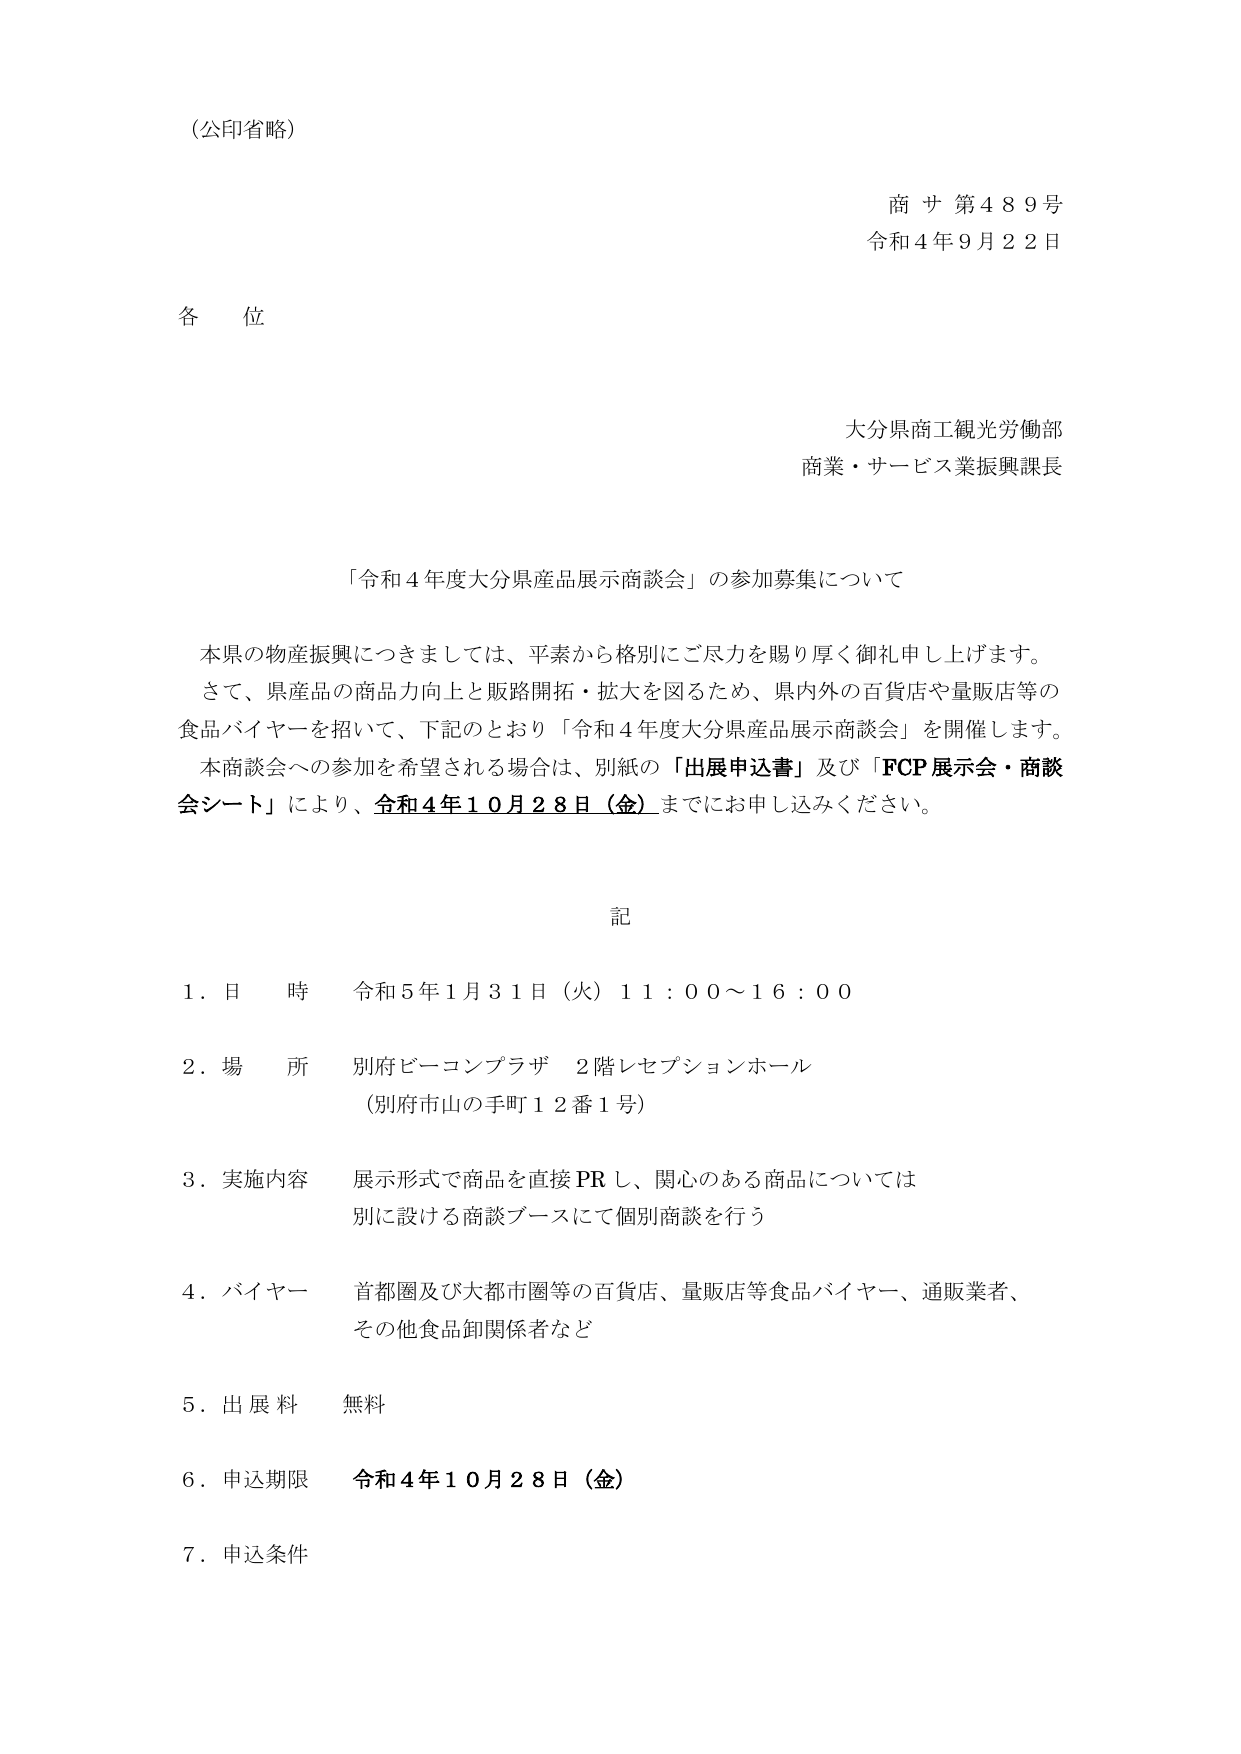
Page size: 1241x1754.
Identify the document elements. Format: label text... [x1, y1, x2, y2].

text 本商談会への参加を希望される場合は、別紙の「出展申込書」及び「FCP展示会・商談会シート」により、令和４年１０月２８日（金）までにお申し込みください。 [177, 748, 1063, 823]
text （公印省略） [177, 110, 1063, 148]
text 「令和４年度大分県産品展示商談会」の参加募集について [177, 560, 1063, 598]
text 別に設ける商談ブースにて個別商談を行う [177, 1198, 1063, 1235]
text 令和４年９月２２日 [177, 223, 1063, 260]
text ７．申込条件 [177, 1535, 1063, 1573]
subtitle 記 [177, 898, 1063, 935]
text 商業・サービス業振興課長 [177, 448, 1063, 485]
text ３．実施内容 展示形式で商品を直接PRし、関心のある商品については [177, 1160, 1063, 1198]
text 各 位 [177, 298, 1063, 335]
text さて、県産品の商品力向上と販路開拓・拡大を図るため、県内外の百貨店や量販店等の食品バイヤーを招いて、下記のとおり「令和４年度大分県産品展示商談会」を開催します。 [177, 673, 1063, 748]
text ２．場 所 別府ビーコンプラザ ２階レセプションホール [177, 1048, 1063, 1085]
text ５．出 展 料 無料 [177, 1385, 1063, 1423]
text １．日 時 令和５年１月３１日（火）１１：００～１６：００ [177, 973, 1063, 1010]
text その他食品卸関係者など [177, 1310, 1063, 1348]
text 本県の物産振興につきましては、平素から格別にご尽力を賜り厚く御礼申し上げます。 [177, 635, 1063, 673]
text ４．バイヤー 首都圏及び大都市圏等の百貨店、量販店等食品バイヤー、通販業者、 [177, 1273, 1063, 1310]
text ６．申込期限 令和４年１０月２８日（金） [177, 1460, 1063, 1498]
text 商 サ 第４８９号 [177, 185, 1063, 223]
text 大分県商工観光労働部 [177, 410, 1063, 448]
text （別府市山の手町１２番１号） [177, 1085, 1063, 1123]
